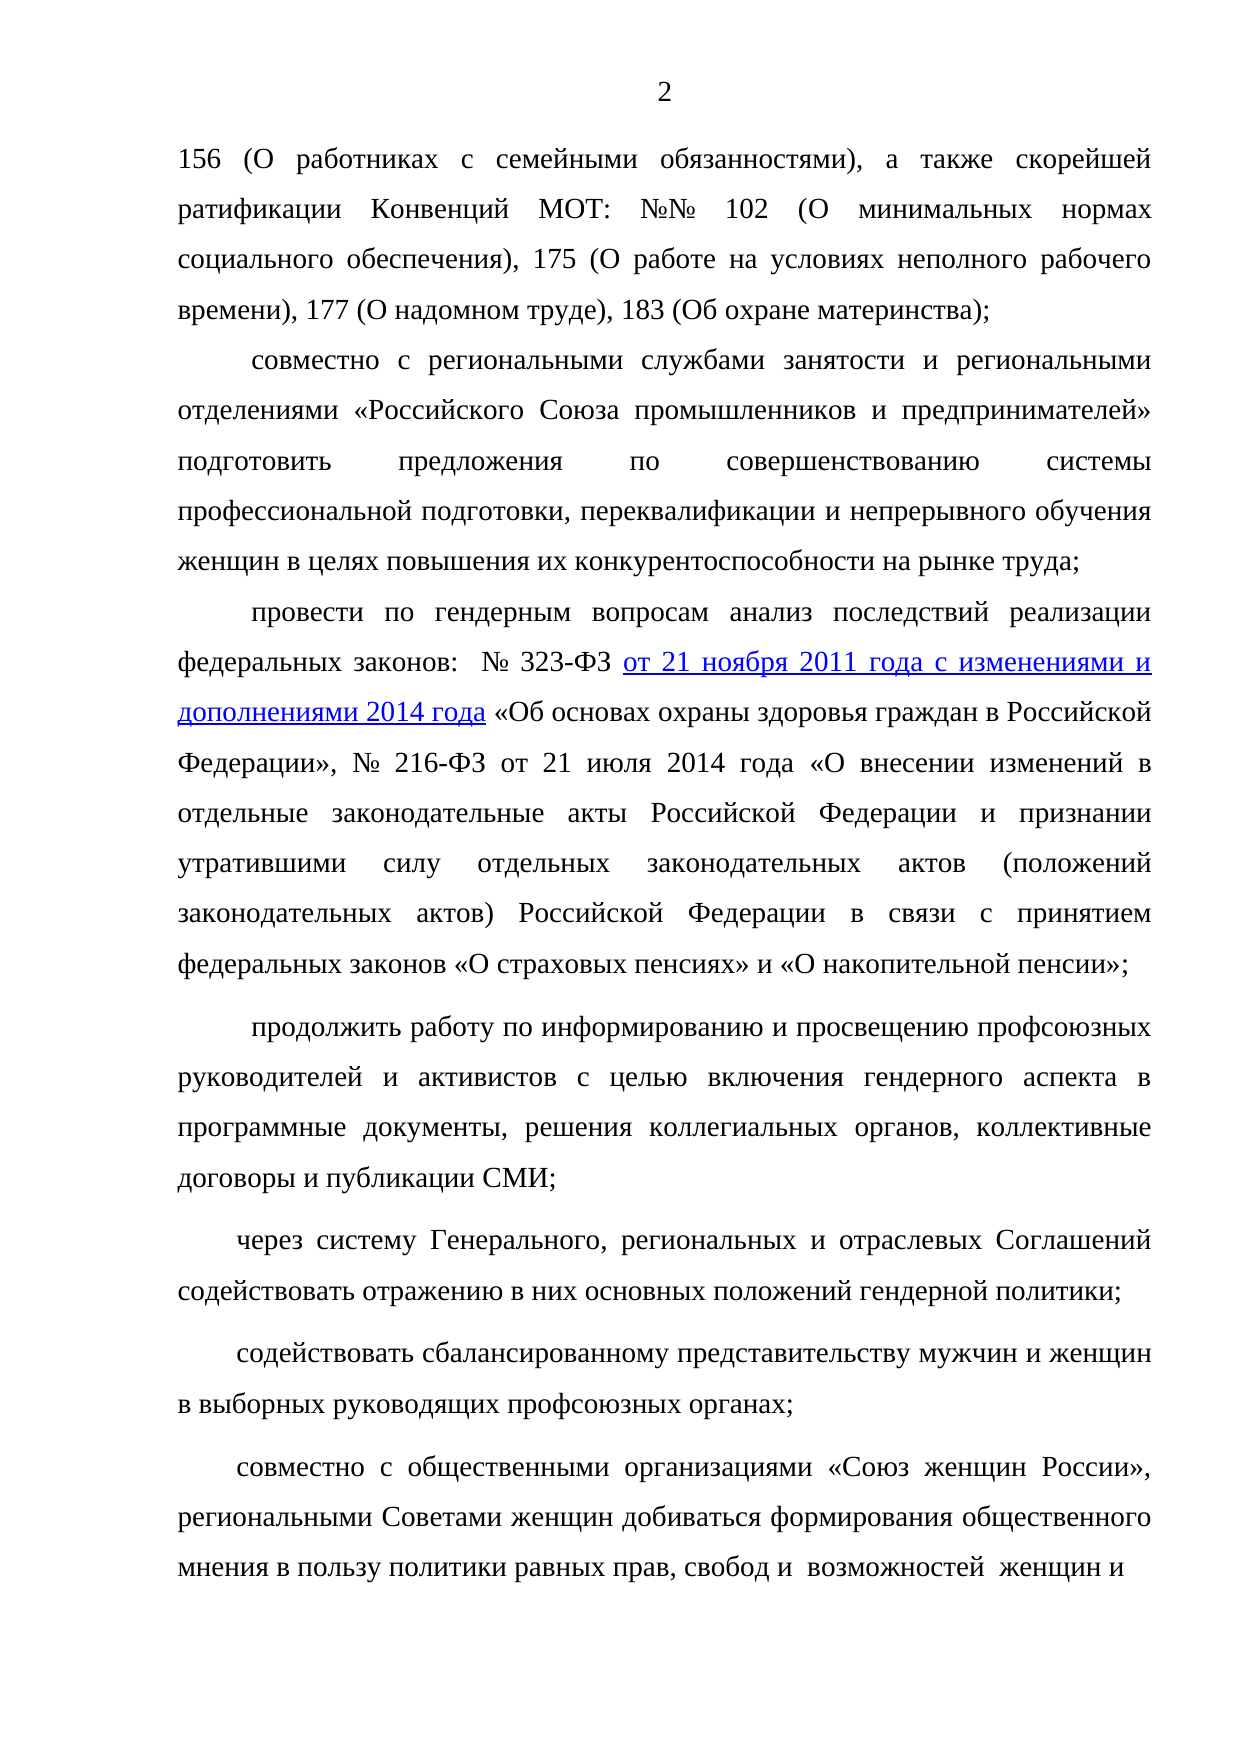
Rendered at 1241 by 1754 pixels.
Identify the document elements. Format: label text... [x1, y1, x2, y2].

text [177, 141, 1152, 325]
text содействовать сбалансированному представительству мужчин и женщин в выборных руководящих профсоюзных органах; [177, 1336, 1152, 1419]
text через систему Генерального, региональных и отраслевых Соглашений содействовать отражению в них основных положений гендерной политики; [177, 1222, 1152, 1306]
text совместно с общественными организациями «Союз женщин России», региональными Советами женщин добиваться формирования общественного мнения в пользу политики равных прав, свобод и возможностей женщин и [177, 1449, 1152, 1583]
text совместно с региональными службами занятости и региональными отделениями «Российского Союза промышленников и предпринимателей» подготовить предложения по совершенствованию системы профессиональной подготовки, переквалификации и непрерывного обучения женщин в целях повышения их конкурентоспособности на рынке труда; [177, 342, 1152, 577]
text провести по гендерным вопросам анализ последствий реализации федеральных законов: № 323-ФЗ от 21 ноября 2011 года с изменениями и дополнениями 2014 года «Об основах охраны здоровья граждан в Российской Федерации», № 216-ФЗ от 21 июля 2014 года «О внесении изменений в отдельные законодательные акты Российской Федерации и признании утратившими силу отдельных законодательных актов (положений законодательных актов) Российской Федерации в связи с принятием федеральных законов «О страховых пенсиях» и «О накопительной пенсии»; [177, 594, 1152, 979]
text продолжить работу по информированию и просвещению профсоюзных руководителей и активистов с целью включения гендерного аспекта в программные документы, решения коллегиальных органов, коллективные договоры и публикации СМИ; [177, 1009, 1152, 1193]
